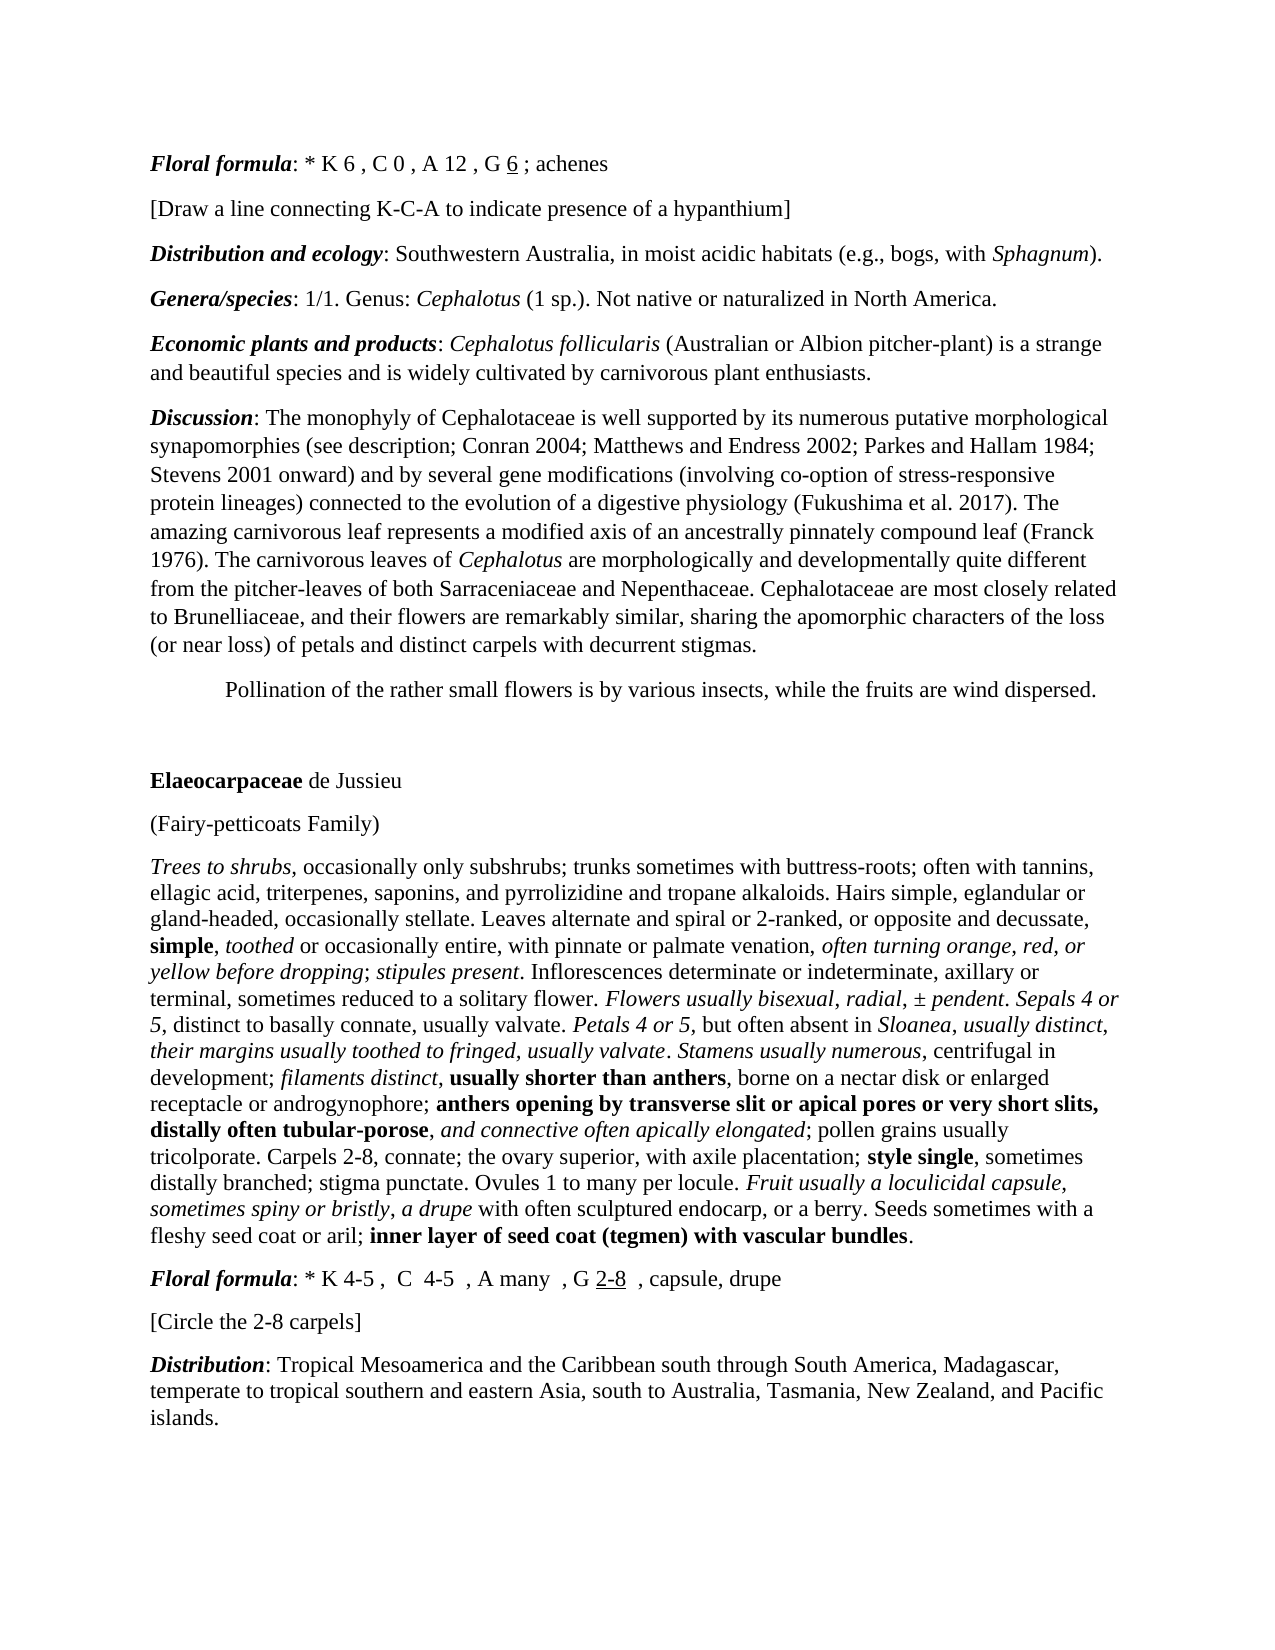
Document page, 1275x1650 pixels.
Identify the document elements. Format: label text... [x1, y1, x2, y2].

text [Draw a line connecting K-C-A to indicate presence of a hypanthium] [150, 195, 1125, 221]
text Distribution: Tropical Mesoamerica and the Caribbean south through South America, Madagascar, temperate to tropical southern and eastern Asia, south to Australia, Tasmania, New Zealand, and Pacific islands. [150, 1351, 1125, 1430]
text Floral formula: * K 6 , C 0 , A 12 , G 6 ; achenes [150, 150, 1125, 176]
text [Circle the 2-8 carpels] [150, 1308, 1125, 1334]
text Elaeocarpaceae de Jussieu [150, 767, 1125, 793]
text Trees to shrubs, occasionally only subshrubs; trunks sometimes with buttress-roots; often with tannins, ellagic acid, triterpenes, saponins, and pyrrolizidine and tropane alkaloids. Hairs simple, eglandular or gland-headed, occasionally stellate. Leaves alternate and spiral or 2-ranked, or opposite and decussate, simple, toothed or occasionally entire, with pinnate or palmate venation, often turning orange, red, or yellow before dropping; stipules present. Inflorescences determinate or indeterminate, axillary or terminal, sometimes reduced to a solitary flower. Flowers usually bisexual, radial, ± pendent. Sepals 4 or 5, distinct to basally connate, usually valvate. Petals 4 or 5, but often absent in Sloanea, usually distinct, their margins usually toothed to fringed, usually valvate. Stamens usually numerous, centrifugal in development; filaments distinct, usually shorter than anthers, borne on a nectar disk or enlarged receptacle or androgynophore; anthers opening by transverse slit or apical pores or very short slits, distally often tubular-porose, and connective often apically elongated; pollen grains usually tricolporate. Carpels 2-8, connate; the ovary superior, with axile placentation; style single, sometimes distally branched; stigma punctate. Ovules 1 to many per locule. Fruit usually a loculicidal capsule, sometimes spiny or bristly, a drupe with often sculptured endocarp, or a berry. Seeds sometimes with a fleshy seed coat or aril; inner layer of seed coat (tegmen) with vascular bundles. [150, 853, 1125, 1248]
text Distribution and ecology: Southwestern Australia, in moist acidic habitats (e.g., bogs, with Sphagnum). [150, 240, 1125, 267]
text (Fairy-petticoats Family) [150, 810, 1125, 836]
text Pollination of the rather small flowers is by various insects, while the fruits are wind dispersed. [150, 677, 1125, 703]
text Genera/species: 1/1. Genus: Cephalotus (1 sp.). Not native or naturalized in North America. [150, 285, 1125, 312]
text Economic plants and products: Cephalotus follicularis (Australian or Albion pitcher-plant) is a strange and beautiful species and is widely cultivated by carnivorous plant enthusiasts. [150, 330, 1125, 385]
text Discussion: The monophyly of Cephalotaceae is well supported by its numerous putative morphological synapomorphies (see description; Conran 2004; Matthews and Endress 2002; Parkes and Hallam 1984; Stevens 2001 onward) and by several gene modifications (involving co-option of stress-responsive protein lineages) connected to the evolution of a digestive physiology (Fukushima et al. 2017). The amazing carnivorous leaf represents a modified axis of an ancestrally pinnately compound leaf (Franck 1976). The carnivorous leaves of Cephalotus are morphologically and developmentally quite different from the pitcher-leaves of both Sarraceniaceae and Nepenthaceae. Cephalotaceae are most closely related to Brunelliaceae, and their flowers are remarkably similar, sharing the apomorphic characters of the loss (or near loss) of petals and distinct carpels with decurrent stigmas. [150, 404, 1125, 658]
text Floral formula: * K 4-5 , C 4-5 , A many , G 2-8 , capsule, drupe [150, 1265, 1125, 1291]
